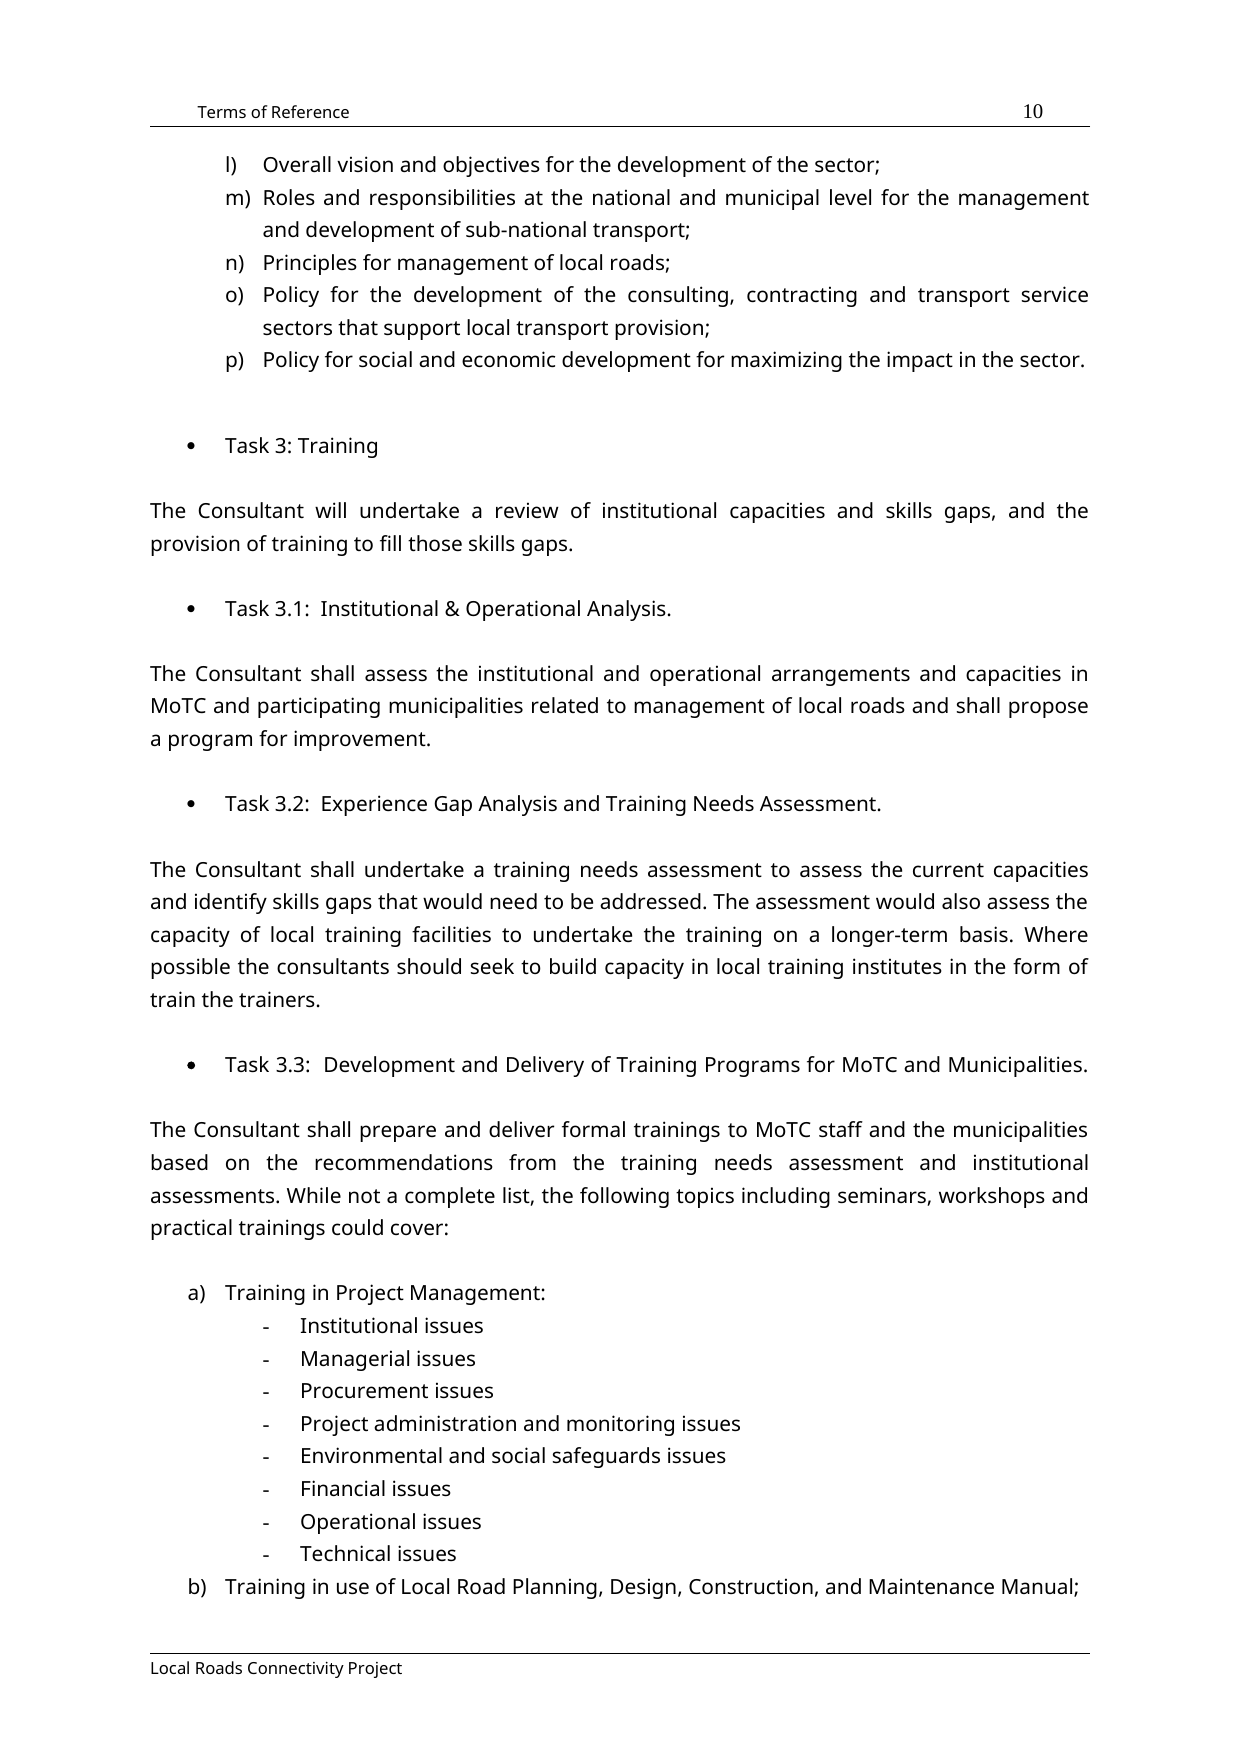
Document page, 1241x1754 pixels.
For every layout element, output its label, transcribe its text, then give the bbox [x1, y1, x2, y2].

list Policy for social and economic development for maximizing the impact in the sector. [225, 346, 1090, 374]
list Task 3.2: Experience Gap Analysis and Training Needs Assessment. [187, 789, 1090, 818]
list Policy for the development of the consulting, contracting and transport service sectors that support local transport provision; [225, 280, 1090, 341]
text The Consultant will undertake a review of institutional capacities and skills gaps, and the provision of training to fill those skills gaps. [150, 496, 1090, 557]
list Managerial issues [262, 1344, 1090, 1372]
list Financial issues [262, 1474, 1090, 1503]
list Environmental and social safeguards issues [262, 1442, 1090, 1470]
list Training in Project Management: [187, 1278, 1090, 1307]
list Technical issues [262, 1539, 1090, 1568]
list Institutional issues [262, 1311, 1090, 1339]
list Procurement issues [262, 1376, 1090, 1405]
list Operational issues [262, 1507, 1090, 1535]
list Task 3.1: Institutional & Operational Analysis. [187, 594, 1090, 622]
text The Consultant shall undertake a training needs assessment to assess the current capacities and identify skills gaps that would need to be addressed. The assessment would also assess the capacity of local training facilities to undertake the training on a longer-term basis. Where possible the consultants should seek to build capacity in local training institutes in the form of train the trainers. [150, 855, 1090, 1013]
list Task 3: Training [187, 431, 1090, 459]
text The Consultant shall assess the institutional and operational arrangements and capacities in MoTC and participating municipalities related to management of local roads and shall propose a program for improvement. [150, 659, 1090, 753]
list Task 3.3: Development and Delivery of Training Programs for MoTC and Municipalities. [187, 1050, 1090, 1111]
list Roles and responsibilities at the national and municipal level for the management and development of sub-national transport; [225, 183, 1090, 244]
list Overall vision and objectives for the development of the sector; [225, 150, 1090, 178]
list Principles for management of local roads; [225, 248, 1090, 276]
list Project administration and monitoring issues [262, 1409, 1090, 1437]
list Training in use of Local Road Planning, Design, Construction, and Maintenance Manual; [187, 1572, 1090, 1600]
text The Consultant shall prepare and deliver formal trainings to MoTC staff and the municipalities based on the recommendations from the training needs assessment and institutional assessments. While not a complete list, the following topics including seminars, workshops and practical trainings could cover: [150, 1116, 1090, 1242]
